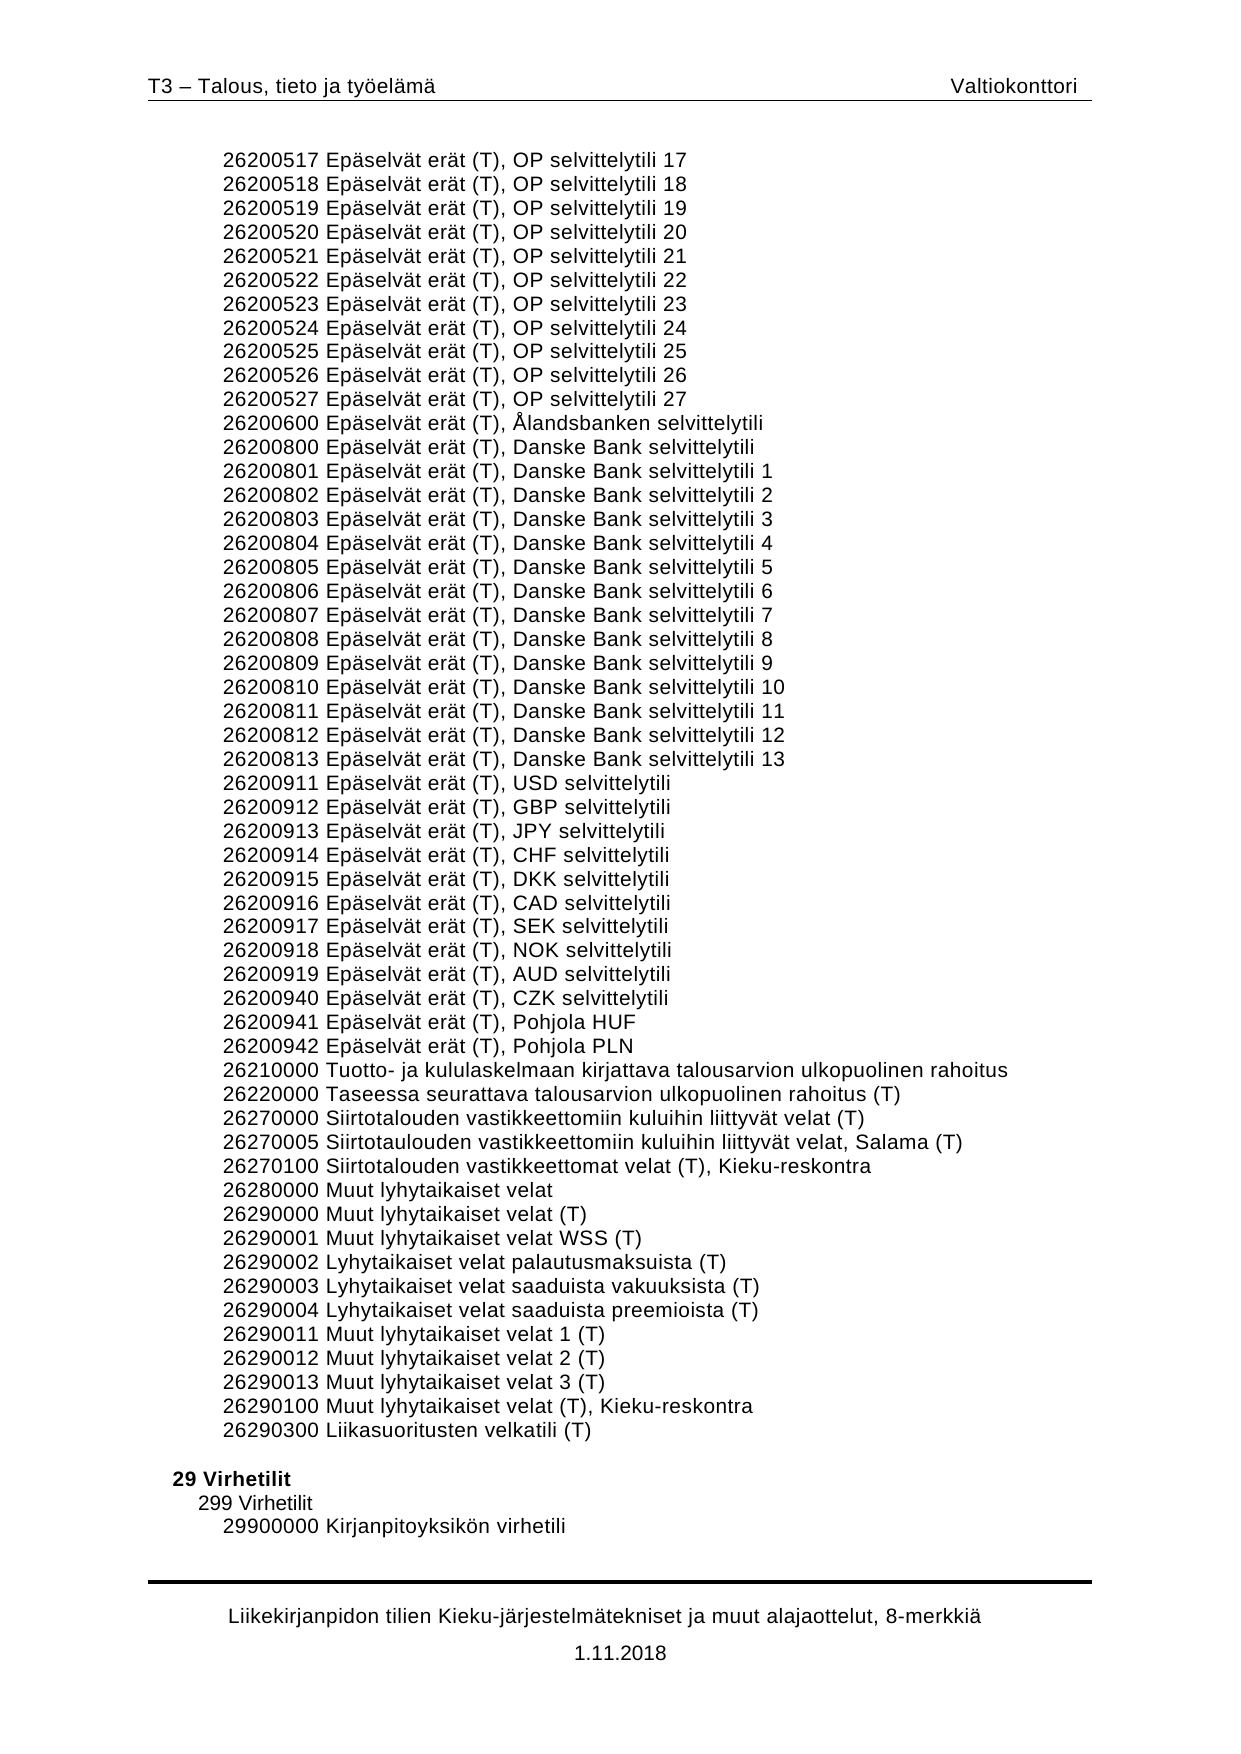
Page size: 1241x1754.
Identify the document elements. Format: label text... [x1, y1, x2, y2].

text 26290300 Liikasuoritusten velkatili (T) [223, 1417, 1092, 1441]
text 26200527 Epäselvät erät (T), OP selvittelytili 27 [223, 387, 1092, 411]
text 26200524 Epäselvät erät (T), OP selvittelytili 24 [223, 315, 1092, 339]
text 26200809 Epäselvät erät (T), Danske Bank selvittelytili 9 [223, 651, 1092, 675]
text 26200526 Epäselvät erät (T), OP selvittelytili 26 [223, 363, 1092, 387]
text 26200808 Epäselvät erät (T), Danske Bank selvittelytili 8 [223, 627, 1092, 651]
text 26200911 Epäselvät erät (T), USD selvittelytili [223, 771, 1092, 794]
text 26200917 Epäselvät erät (T), SEK selvittelytili [223, 914, 1092, 938]
text 26200919 Epäselvät erät (T), AUD selvittelytili [223, 962, 1092, 986]
text 26200941 Epäselvät erät (T), Pohjola HUF [223, 1010, 1092, 1034]
text 26290012 Muut lyhytaikaiset velat 2 (T) [223, 1346, 1092, 1369]
text 26270005 Siirtotaulouden vastikkeettomiin kuluihin liittyvät velat, Salama (T) [223, 1130, 1092, 1154]
text 26200518 Epäselvät erät (T), OP selvittelytili 18 [223, 172, 1092, 196]
text 26290100 Muut lyhytaikaiset velat (T), Kieku-reskontra [223, 1393, 1092, 1417]
text 26200913 Epäselvät erät (T), JPY selvittelytili [223, 818, 1092, 842]
text 26200520 Epäselvät erät (T), OP selvittelytili 20 [223, 219, 1092, 243]
text 26200805 Epäselvät erät (T), Danske Bank selvittelytili 5 [223, 555, 1092, 579]
text 26200914 Epäselvät erät (T), CHF selvittelytili [223, 842, 1092, 866]
text 26200804 Epäselvät erät (T), Danske Bank selvittelytili 4 [223, 531, 1092, 555]
text 26210000 Tuotto- ja kululaskelmaan kirjattava talousarvion ulkopuolinen rahoitus [223, 1058, 1092, 1082]
text 26200940 Epäselvät erät (T), CZK selvittelytili [223, 986, 1092, 1010]
text 26200807 Epäselvät erät (T), Danske Bank selvittelytili 7 [223, 603, 1092, 627]
text 26290003 Lyhytaikaiset velat saaduista vakuuksista (T) [223, 1274, 1092, 1298]
text 26200802 Epäselvät erät (T), Danske Bank selvittelytili 2 [223, 483, 1092, 507]
text 26200811 Epäselvät erät (T), Danske Bank selvittelytili 11 [223, 699, 1092, 723]
text 26200600 Epäselvät erät (T), Ålandsbanken selvittelytili [223, 411, 1092, 435]
text 26290004 Lyhytaikaiset velat saaduista preemioista (T) [223, 1298, 1092, 1322]
text 26200800 Epäselvät erät (T), Danske Bank selvittelytili [223, 435, 1092, 459]
text 26200916 Epäselvät erät (T), CAD selvittelytili [223, 890, 1092, 914]
text 26200813 Epäselvät erät (T), Danske Bank selvittelytili 13 [223, 747, 1092, 771]
text 26200912 Epäselvät erät (T), GBP selvittelytili [223, 794, 1092, 818]
text 26200915 Epäselvät erät (T), DKK selvittelytili [223, 866, 1092, 890]
text 26290001 Muut lyhytaikaiset velat WSS (T) [223, 1226, 1092, 1250]
text 26200812 Epäselvät erät (T), Danske Bank selvittelytili 12 [223, 723, 1092, 747]
text 26200810 Epäselvät erät (T), Danske Bank selvittelytili 10 [223, 675, 1092, 699]
text 26200522 Epäselvät erät (T), OP selvittelytili 22 [223, 267, 1092, 291]
text 26200519 Epäselvät erät (T), OP selvittelytili 19 [223, 196, 1092, 219]
text 26200517 Epäselvät erät (T), OP selvittelytili 17 [223, 148, 1092, 172]
text 26200942 Epäselvät erät (T), Pohjola PLN [223, 1034, 1092, 1058]
text 26280000 Muut lyhytaikaiset velat [223, 1178, 1092, 1202]
text 29900000 Kirjanpitoyksikön virhetili [223, 1514, 1092, 1538]
text 26270100 Siirtotalouden vastikkeettomat velat (T), Kieku-reskontra [223, 1154, 1092, 1178]
text 26290013 Muut lyhytaikaiset velat 3 (T) [223, 1369, 1092, 1393]
text 29 Virhetilit [172, 1466, 1092, 1490]
text 26290011 Muut lyhytaikaiset velat 1 (T) [223, 1322, 1092, 1346]
text 26200801 Epäselvät erät (T), Danske Bank selvittelytili 1 [223, 459, 1092, 483]
text 26290000 Muut lyhytaikaiset velat (T) [223, 1202, 1092, 1226]
text 26200521 Epäselvät erät (T), OP selvittelytili 21 [223, 243, 1092, 267]
text 26200803 Epäselvät erät (T), Danske Bank selvittelytili 3 [223, 507, 1092, 531]
text 26220000 Taseessa seurattava talousarvion ulkopuolinen rahoitus (T) [223, 1082, 1092, 1106]
text 26200525 Epäselvät erät (T), OP selvittelytili 25 [223, 339, 1092, 363]
text 26200806 Epäselvät erät (T), Danske Bank selvittelytili 6 [223, 579, 1092, 603]
text 299 Virhetilit [198, 1490, 1092, 1514]
text 26270000 Siirtotalouden vastikkeettomiin kuluihin liittyvät velat (T) [223, 1106, 1092, 1130]
text 26290002 Lyhytaikaiset velat palautusmaksuista (T) [223, 1250, 1092, 1274]
text 26200523 Epäselvät erät (T), OP selvittelytili 23 [223, 291, 1092, 315]
text 26200918 Epäselvät erät (T), NOK selvittelytili [223, 938, 1092, 962]
